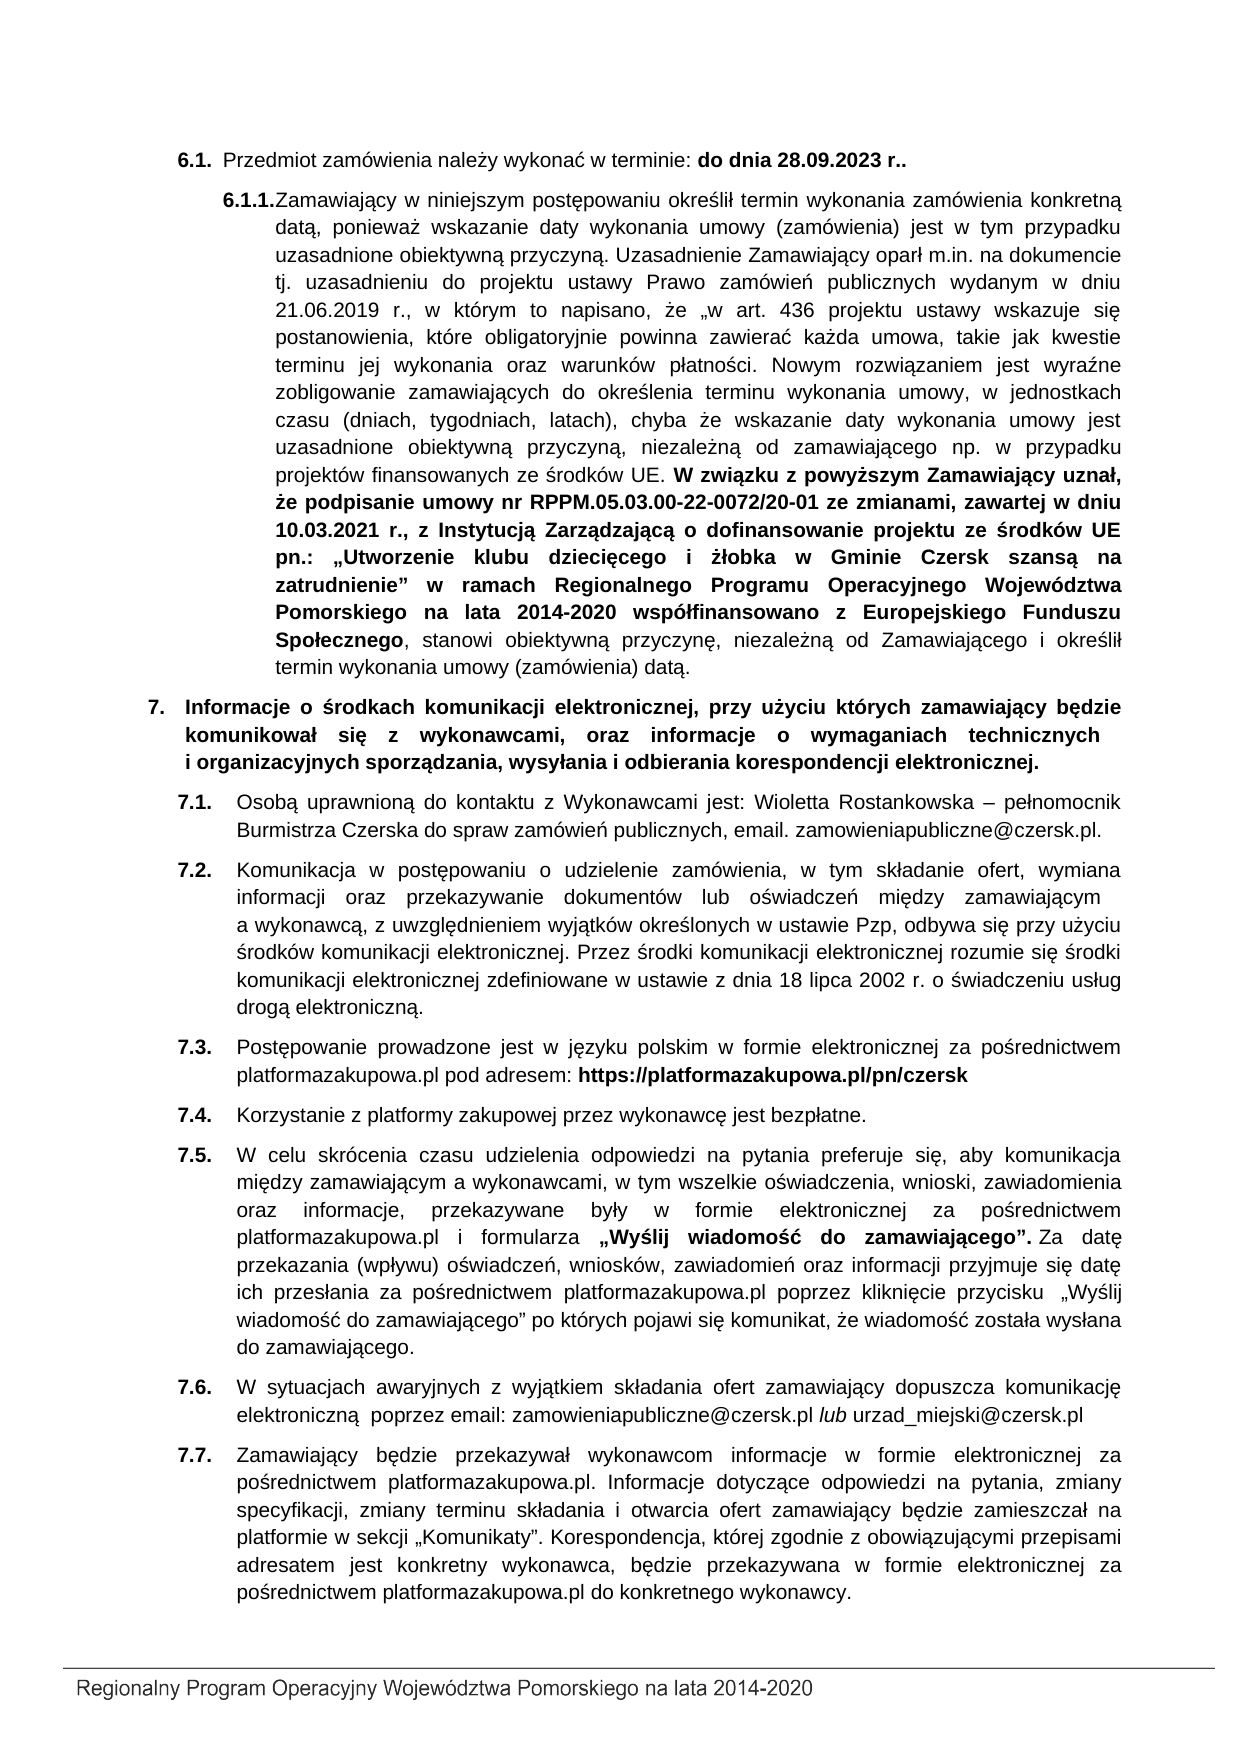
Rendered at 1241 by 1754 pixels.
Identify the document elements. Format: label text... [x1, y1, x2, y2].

picture [62, 1667, 1215, 1700]
list W celu skrócenia czasu udzielenia odpowiedzi na pytania preferuje się, aby komunikacja między zamawiającym a wykonawcami, w tym wszelkie oświadczenia, wnioski, zawiadomienia oraz informacje, przekazywane były w formie elektronicznej za pośrednictwem platformazakupowa.pl i formularza „Wyślij wiadomość do zamawiającego”. Za datę przekazania (wpływu) oświadczeń, wniosków, zawiadomień oraz informacji przyjmuje się datę ich przesłania za pośrednictwem platformazakupowa.pl poprzez kliknięcie przycisku „Wyślij wiadomość do zamawiającego” po których pojawi się komunikat, że wiadomość została wysłana do zamawiającego. [177, 1143, 1122, 1359]
list Komunikacja w postępowaniu o udzielenie zamówienia, w tym składanie ofert, wymiana informacji oraz przekazywanie dokumentów lub oświadczeń między zamawiającym a wykonawcą, z uwzględnieniem wyjątków określonych w ustawie Pzp, odbywa się przy użyciu środków komunikacji elektronicznej. Przez środki komunikacji elektronicznej rozumie się środki komunikacji elektronicznej zdefiniowane w ustawie z dnia 18 lipca 2002 r. o świadczeniu usług drogą elektroniczną. [177, 858, 1122, 1019]
list Zamawiający będzie przekazywał wykonawcom informacje w formie elektronicznej za pośrednictwem platformazakupowa.pl. Informacje dotyczące odpowiedzi na pytania, zmiany specyfikacji, zmiany terminu składania i otwarcia ofert zamawiający będzie zamieszczał na platformie w sekcji „Komunikaty”. Korespondencja, której zgodnie z obowiązującymi przepisami adresatem jest konkretny wykonawca, będzie przekazywana w formie elektronicznej za pośrednictwem platformazakupowa.pl do konkretnego wykonawcy. [177, 1443, 1122, 1604]
list Zamawiający w niniejszym postępowaniu określił termin wykonania zamówienia konkretną datą, ponieważ wskazanie daty wykonania umowy (zamówienia) jest w tym przypadku uzasadnione obiektywną przyczyną. Uzasadnienie Zamawiający oparł m.in. na dokumencie tj. uzasadnieniu do projektu ustawy Prawo zamówień publicznych wydanym w dniu 21.06.2019 r., w którym to napisano, że „w art. 436 projektu ustawy wskazuje się postanowienia, które obligatoryjnie powinna zawierać każda umowa, takie jak kwestie terminu jej wykonania oraz warunków płatności. Nowym rozwiązaniem jest wyraźne zobligowanie zamawiających do określenia terminu wykonania umowy, w jednostkach czasu (dniach, tygodniach, latach), chyba że wskazanie daty wykonania umowy jest uzasadnione obiektywną przyczyną, niezależną od zamawiającego np. w przypadku projektów finansowanych ze środków UE. W związku z powyższym Zamawiający uznał, że podpisanie umowy nr RPPM.05.03.00-22-0072/20-01 ze zmianami, zawartej w dniu 10.03.2021 r., z Instytucją Zarządzającą o dofinansowanie projektu ze środków UE pn.: „Utworzenie klubu dziecięcego i żłobka w Gminie Czersk szansą na zatrudnienie” w ramach Regionalnego Programu Operacyjnego Województwa Pomorskiego na lata 2014-2020 współfinansowano z Europejskiego Funduszu Społecznego, stanowi obiektywną przyczynę, niezależną od Zamawiającego i określił termin wykonania umowy (zamówienia) datą. [223, 188, 1122, 679]
list Przedmiot zamówienia należy wykonać w terminie: do dnia 28.09.2023 r.. [177, 148, 1122, 172]
list Informacje o środkach komunikacji elektronicznej, przy użyciu których zamawiający będzie komunikował się z wykonawcami, oraz informacje o wymaganiach technicznych i organizacyjnych sporządzania, wysyłania i odbierania korespondencji elektronicznej. [148, 695, 1122, 774]
list W sytuacjach awaryjnych z wyjątkiem składania ofert zamawiający dopuszcza komunikację elektroniczną poprzez email: zamowieniapubliczne@czersk.pl lub urzad_miejski@czersk.pl [177, 1375, 1122, 1427]
list Osobą uprawnioną do kontaktu z Wykonawcami jest: Wioletta Rostankowska – pełnomocnik Burmistrza Czerska do spraw zamówień publicznych, email. zamowieniapubliczne@czersk.pl. [177, 790, 1122, 842]
list Postępowanie prowadzone jest w języku polskim w formie elektronicznej za pośrednictwem platformazakupowa.pl pod adresem: https://platformazakupowa.pl/pn/czersk [177, 1035, 1122, 1087]
list Korzystanie z platformy zakupowej przez wykonawcę jest bezpłatne. [177, 1103, 1122, 1127]
